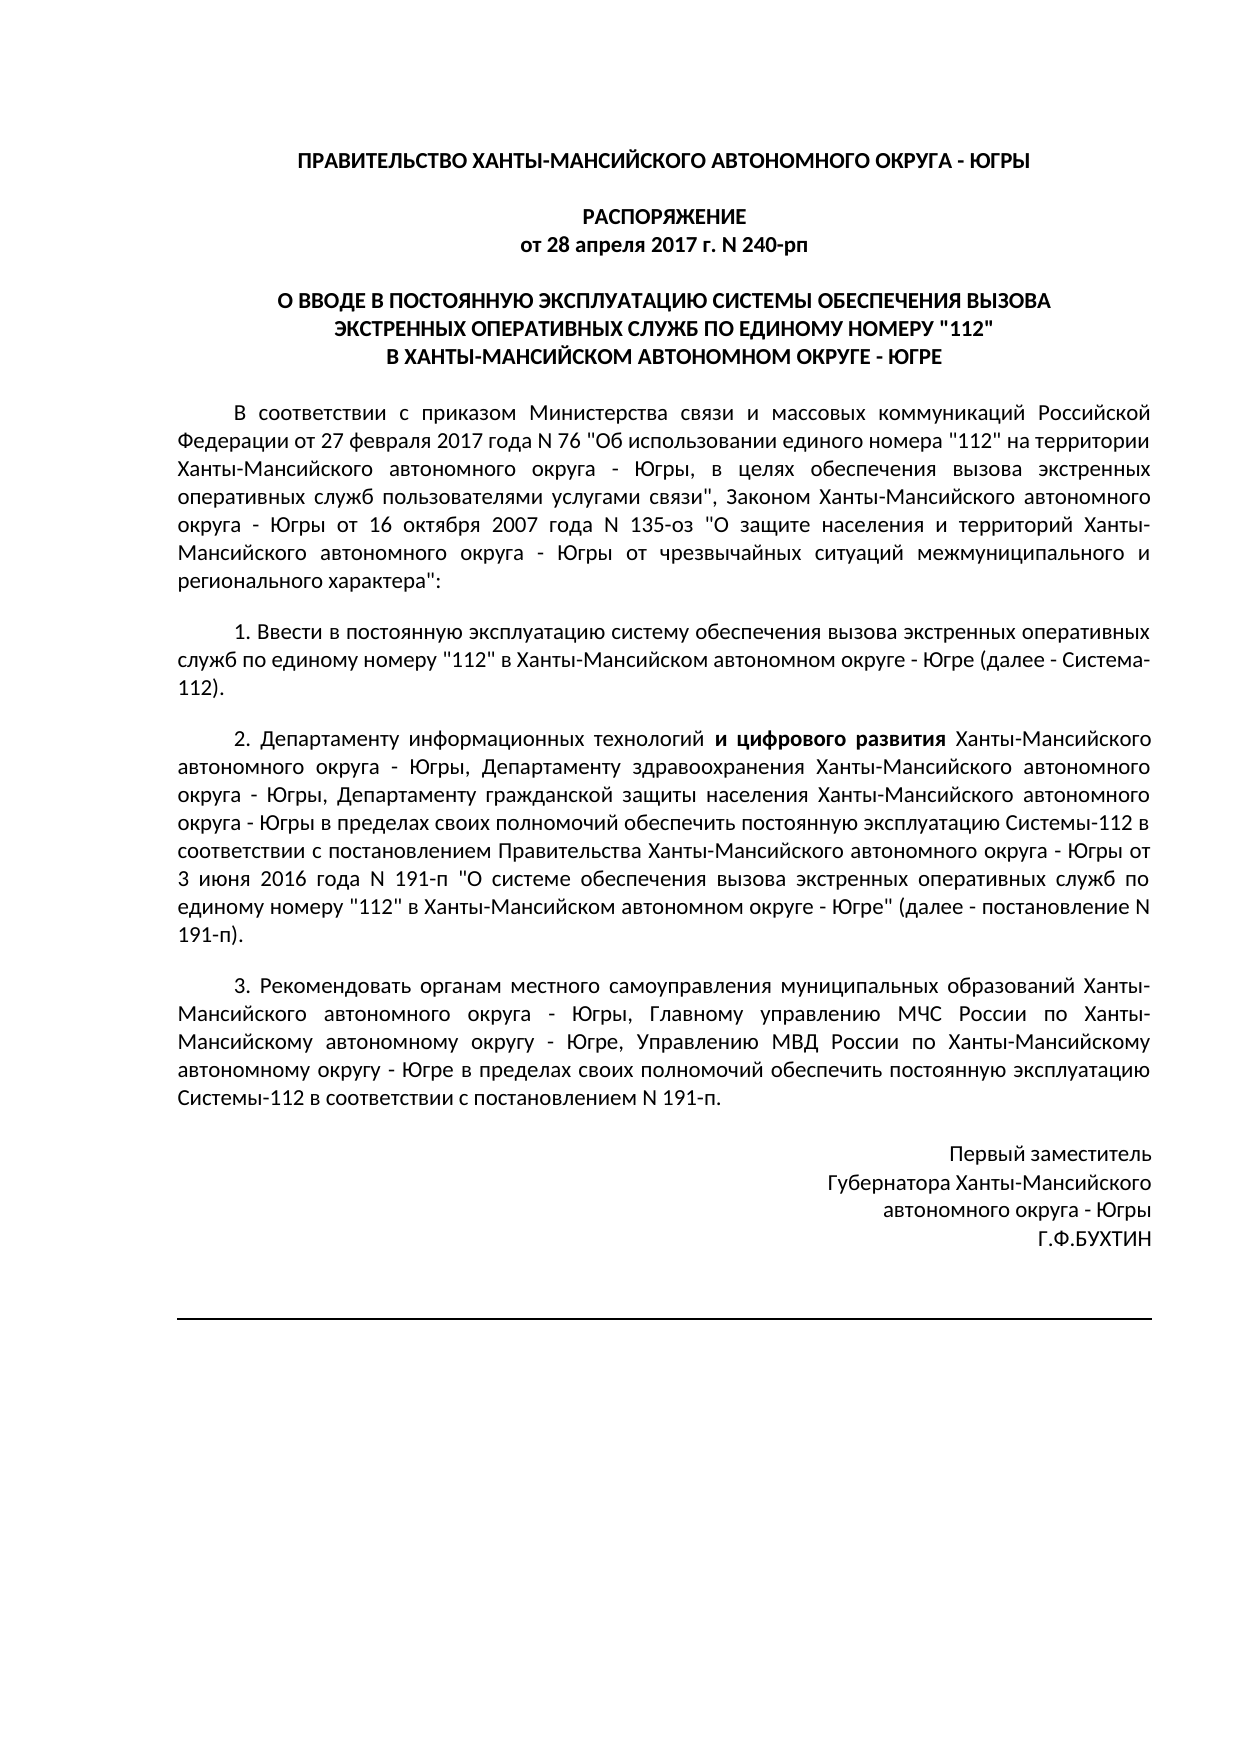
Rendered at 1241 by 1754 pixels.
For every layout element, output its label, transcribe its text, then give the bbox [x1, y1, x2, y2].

title ПРАВИТЕЛЬСТВО ХАНТЫ-МАНСИЙСКОГО АВТОНОМНОГО ОКРУГА - ЮГРЫ [177, 146, 1152, 174]
title В ХАНТЫ-МАНСИЙСКОМ АВТОНОМНОМ ОКРУГЕ - ЮГРЕ [177, 342, 1152, 370]
text Г.Ф.БУХТИН [177, 1224, 1152, 1252]
title ЭКСТРЕННЫХ ОПЕРАТИВНЫХ СЛУЖБ ПО ЕДИНОМУ НОМЕРУ "112" [177, 314, 1152, 342]
text 2. Департаменту информационных технологий и цифрового развития Ханты-Мансийского автономного округа - Югры, Департаменту здравоохранения Ханты-Мансийского автономного округа - Югры, Департаменту гражданской защиты населения Ханты-Мансийского автономного округа - Югры в пределах своих полномочий обеспечить постоянную эксплуатацию Системы-112 в соответствии с постановлением Правительства Ханты-Мансийского автономного округа - Югры от 3 июня 2016 года N 191-п "О системе обеспечения вызова экстренных оперативных служб по единому номеру "112" в Ханты-Мансийском автономном округе - Югре" (далее - постановление N 191-п). [177, 724, 1152, 948]
text Губернатора Ханты-Мансийского [177, 1168, 1152, 1196]
title О ВВОДЕ В ПОСТОЯННУЮ ЭКСПЛУАТАЦИЮ СИСТЕМЫ ОБЕСПЕЧЕНИЯ ВЫЗОВА [177, 286, 1152, 314]
text Первый заместитель [177, 1139, 1152, 1168]
text автономного округа - Югры [177, 1196, 1152, 1224]
text 1. Ввести в постоянную эксплуатацию систему обеспечения вызова экстренных оперативных служб по единому номеру "112" в Ханты-Мансийском автономном округе - Югре (далее - Система-112). [177, 617, 1152, 701]
text В соответствии с приказом Министерства связи и массовых коммуникаций Российской Федерации от 27 февраля 2017 года N 76 "Об использовании единого номера "112" на территории Ханты-Мансийского автономного округа - Югры, в целях обеспечения вызова экстренных оперативных служб пользователями услугами связи", Законом Ханты-Мансийского автономного округа - Югры от 16 октября 2007 года N 135-оз "О защите населения и территорий Ханты-Мансийского автономного округа - Югры от чрезвычайных ситуаций межмуниципального и регионального характера": [177, 398, 1152, 594]
title от 28 апреля 2017 г. N 240-рп [177, 230, 1152, 258]
text 3. Рекомендовать органам местного самоуправления муниципальных образований Ханты-Мансийского автономного округа - Югры, Главному управлению МЧС России по Ханты-Мансийскому автономному округу - Югре, Управлению МВД России по Ханты-Мансийскому автономному округу - Югре в пределах своих полномочий обеспечить постоянную эксплуатацию Системы-112 в соответствии с постановлением N 191-п. [177, 971, 1152, 1112]
title РАСПОРЯЖЕНИЕ [177, 202, 1152, 230]
